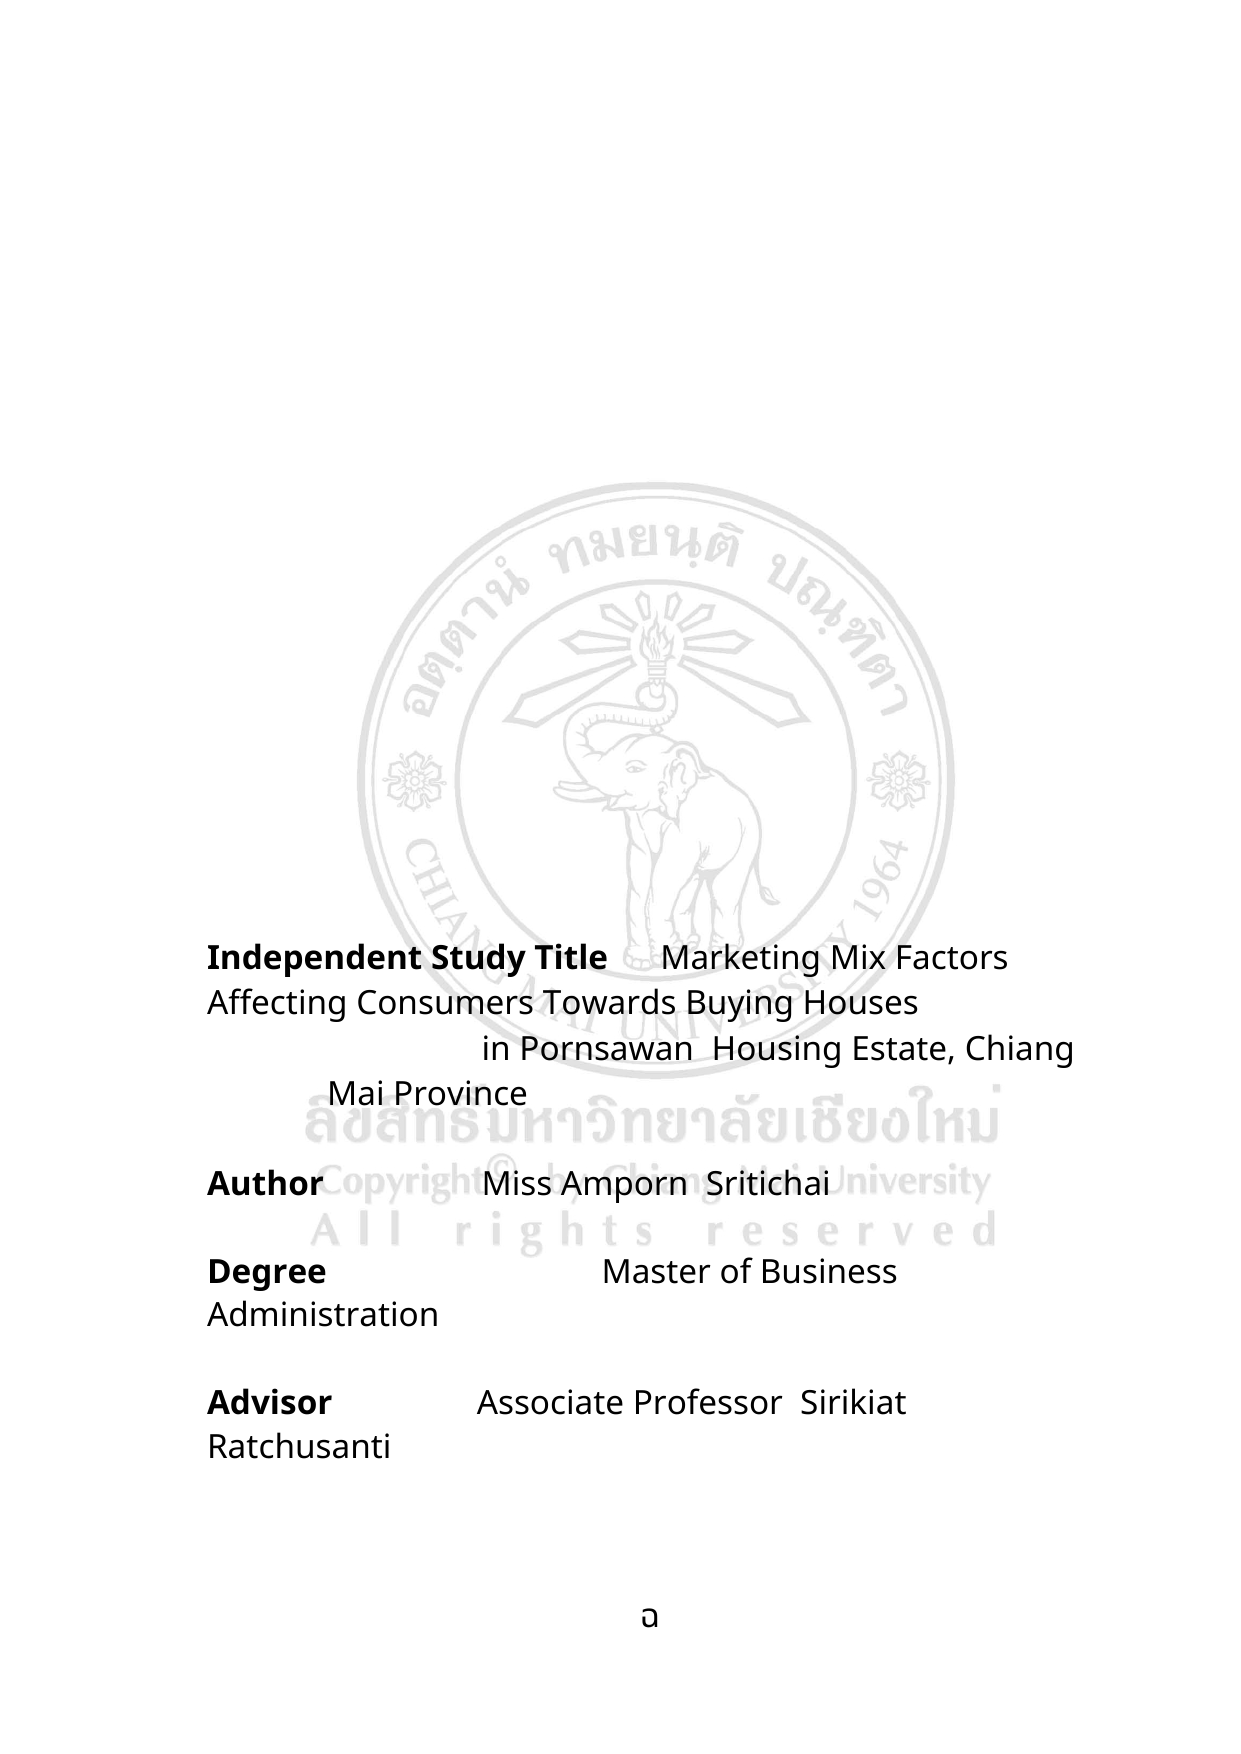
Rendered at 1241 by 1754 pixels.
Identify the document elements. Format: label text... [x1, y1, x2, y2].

text Independent Study Title Marketing Mix Factors Affecting Consumers Towards Buying Houses [207, 933, 1092, 1024]
text in Pornsawan Housing Estate, Chiang Mai Province [327, 1024, 1092, 1115]
picture [206, 250, 1093, 1503]
text Degree Master of Business Administration [207, 1248, 1092, 1336]
subtitle Advisor Associate Professor Sirikiat Ratchusanti [207, 1379, 1092, 1467]
text Author Miss Amporn Sritichai [207, 1161, 1092, 1204]
